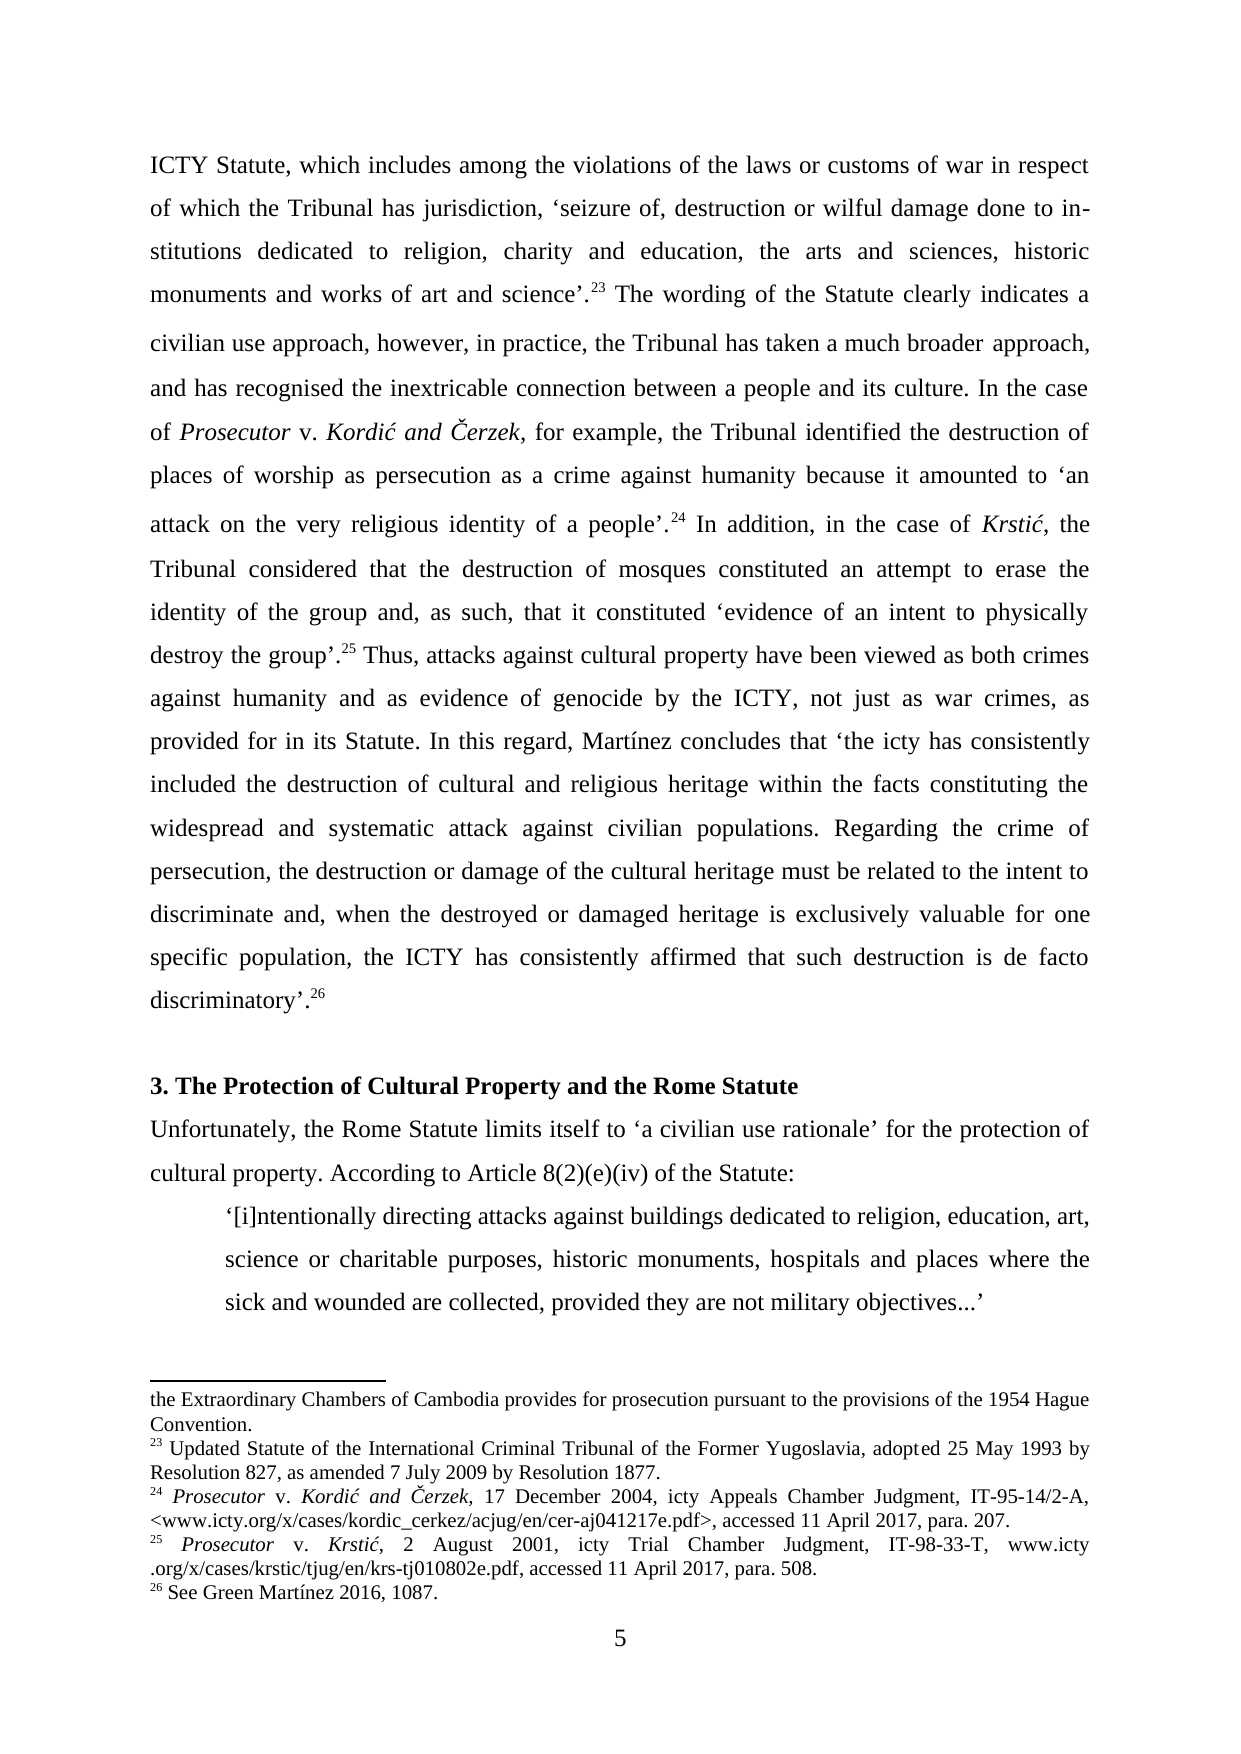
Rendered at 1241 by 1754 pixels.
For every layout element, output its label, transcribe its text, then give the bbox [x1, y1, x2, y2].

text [150, 150, 1090, 1014]
text Unfortunately, the Rome Statute limits itself to ‘a civilian use rationale’ for the protection of cultural property. According to Article 8(2)(e)(iv) of the Statute: [150, 1114, 1090, 1186]
text ‘[i]ntentionally directing attacks against buildings dedicated to religion, education, art, science or charitable purposes, historic monuments, hospitals and places where the sick and wounded are collected, provided they are not military objectives...’ [225, 1201, 1090, 1316]
text 3. The Protection of Cultural Property and the Rome Statute [150, 1071, 1090, 1100]
